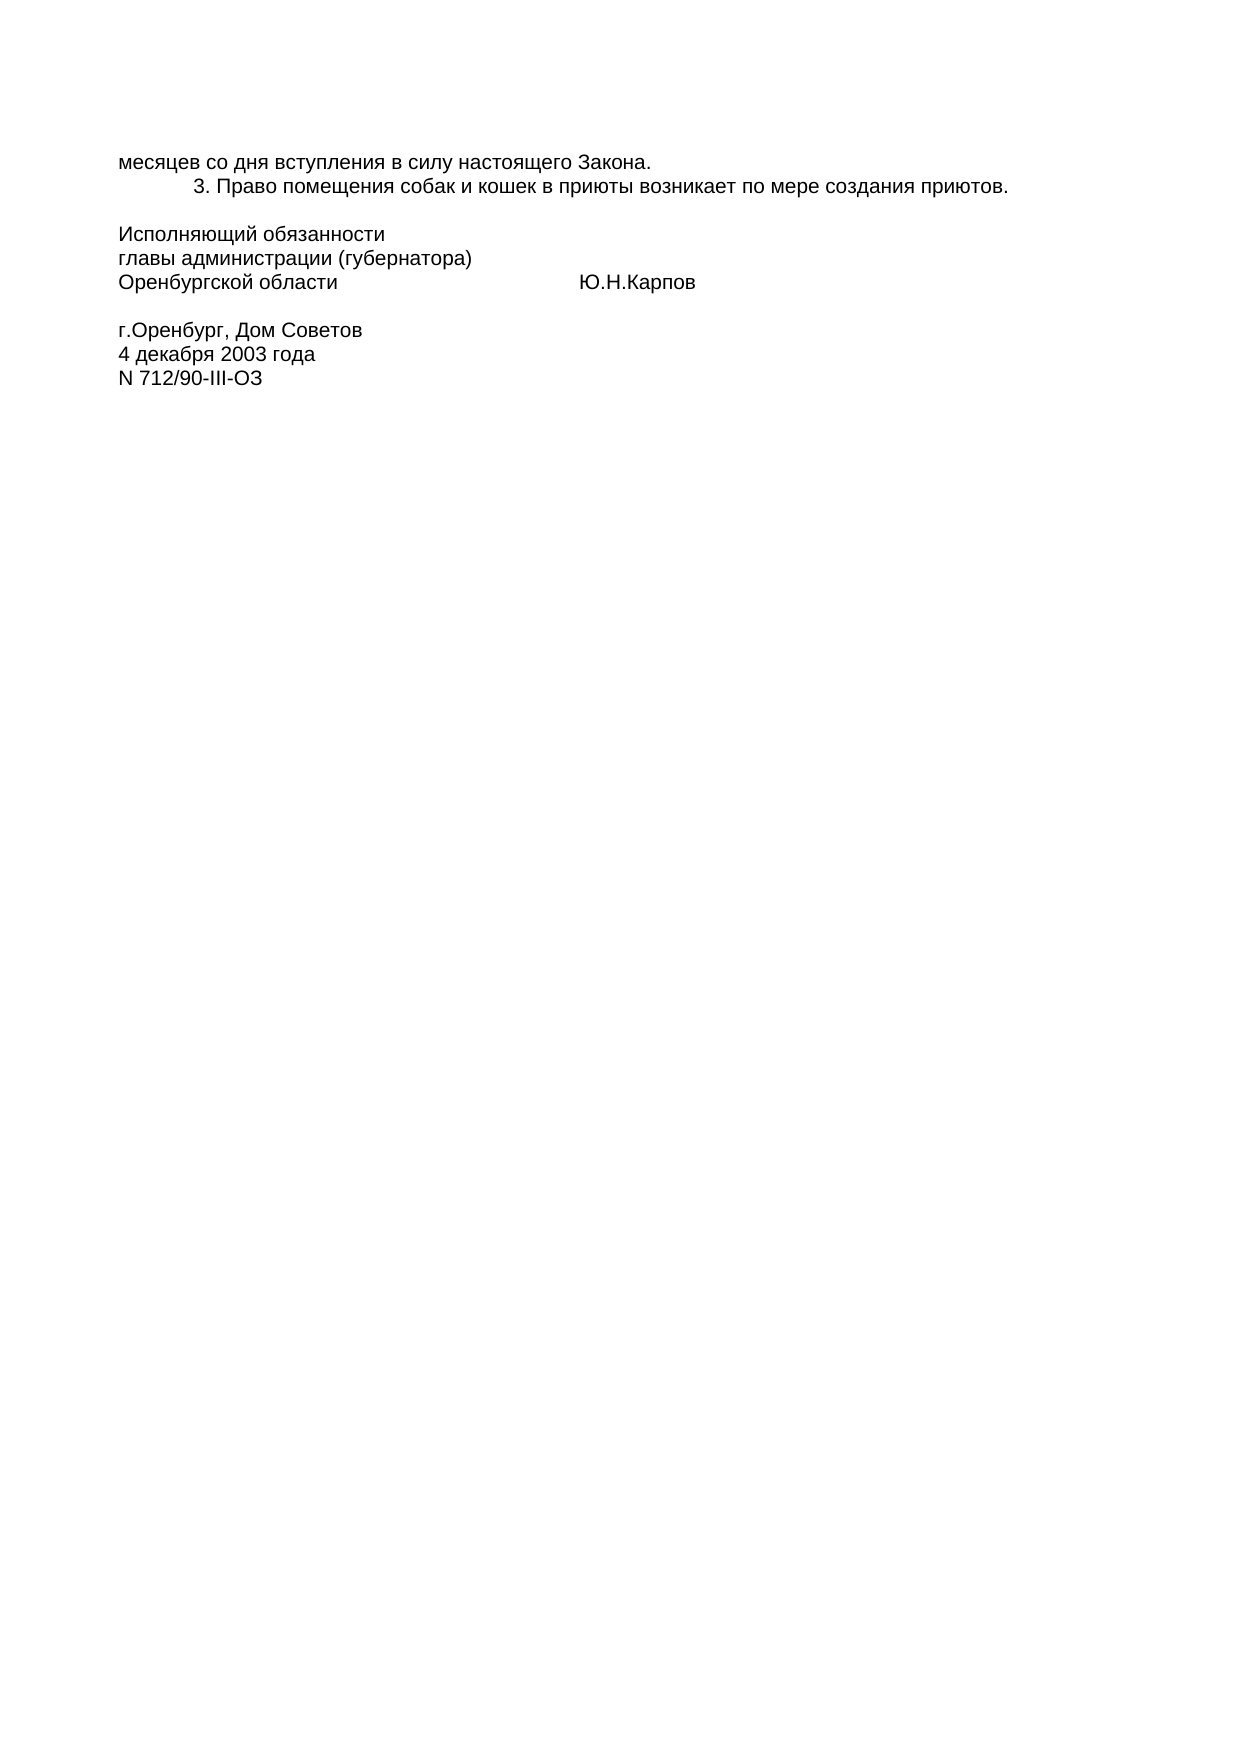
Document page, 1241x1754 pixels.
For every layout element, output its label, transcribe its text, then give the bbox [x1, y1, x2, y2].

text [118, 150, 1152, 174]
text 4 декабря 2003 года [118, 342, 1152, 366]
text г.Оренбург, Дом Советов [118, 318, 1152, 342]
table_header Оренбургской области [107, 270, 407, 294]
text N 712/90-III-ОЗ [118, 366, 1152, 389]
text 3. Право помещения собак и кошек в приюты возникает по мере создания приютов. [118, 174, 1152, 198]
table_header Ю.Н.Карпов [407, 270, 707, 294]
text Исполняющий обязанности [118, 222, 1152, 246]
text главы администрации (губернатора) [118, 246, 1152, 270]
